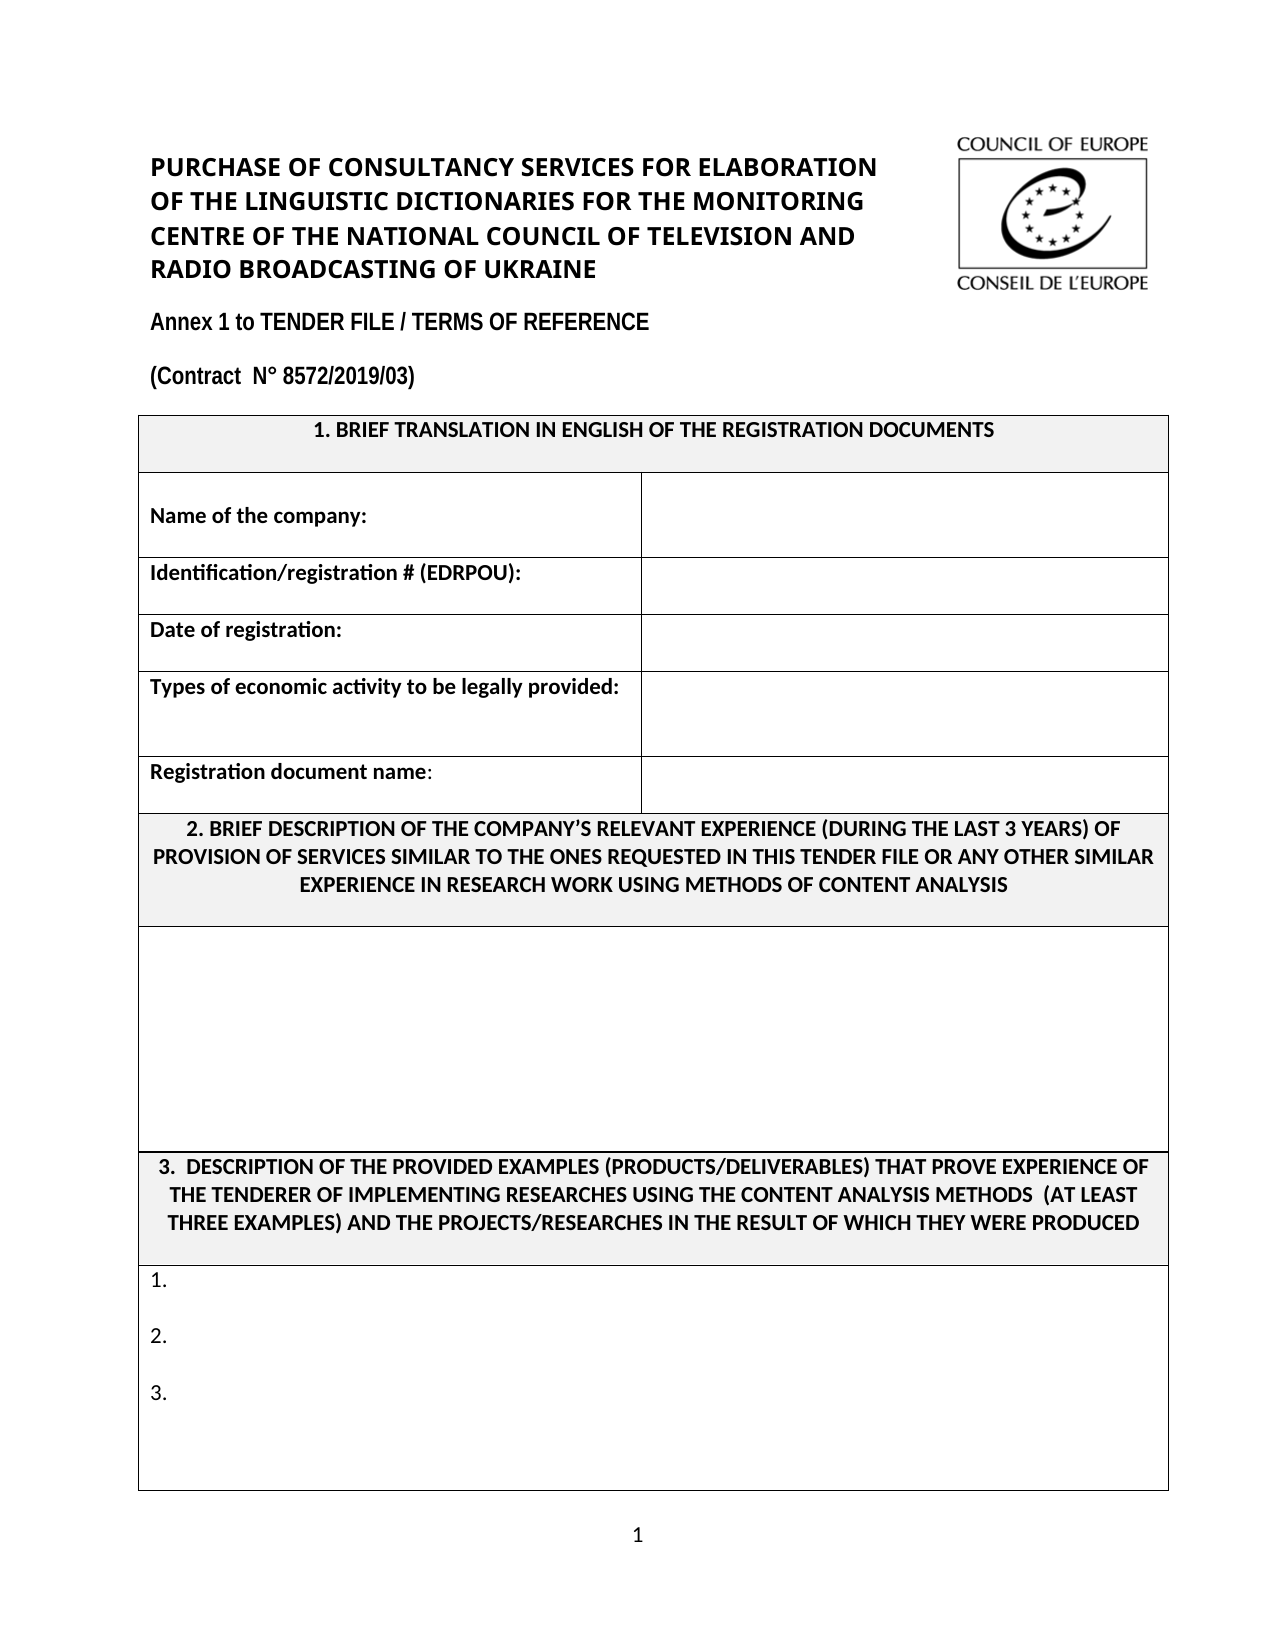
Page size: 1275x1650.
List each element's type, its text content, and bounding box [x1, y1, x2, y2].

table_cell 1. 2. 3. [139, 1266, 1168, 1490]
table_cell Identification/registration # (EDRPOU): [139, 558, 641, 614]
table_header 1. BRIEF TRANSLATION IN ENGLISH OF THE REGISTRATION DOCUMENTS [139, 416, 1168, 472]
table_cell [642, 473, 1168, 557]
table_cell [642, 615, 1168, 671]
text PURCHASE OF CONSULTANCY SERVICES FOR ELABORATION OF THE LINGUISTIC DICTIONARIES FOR THE MONITORING CENTRE OF THE NATIONAL COUNCIL OF TELEVISION AND RADIO BROADCASTING OF UKRAINE [150, 150, 934, 286]
table_cell [642, 672, 1168, 756]
table_cell [139, 927, 1168, 1151]
table_cell 3. DESCRIPTION OF THE PROVIDED EXAMPLES (PRODUCTS/DELIVERABLES) THAT PROVE EXPERIENCE OF THE TENDERER OF IMPLEMENTING RESEARCHES USING THE CONTENT ANALYSIS METHODS (AT LEAST THREE EXAMPLES) AND THE PROJECTS/RESEARCHES IN THE RESULT OF WHICH THEY WERE PRODUCED [139, 1153, 1168, 1264]
table_cell Types of economic activity to be legally provided: [139, 672, 641, 756]
table_cell Name of the company: [139, 473, 641, 557]
picture [934, 118, 1171, 308]
text Annex 1 to TENDER FILE / TERMS OF REFERENCE [150, 307, 1125, 336]
table_cell [642, 757, 1168, 813]
table_cell 2. BRIEF DESCRIPTION OF THE COMPANY’S RELEVANT EXPERIENCE (DURING THE LAST 3 YEARS) OF PROVISION OF SERVICES SIMILAR TO THE ONES REQUESTED IN THIS TENDER FILE OR ANY OTHER SIMILAR EXPERIENCE IN RESEARCH WORK USING METHODS OF CONTENT ANALYSIS [139, 814, 1168, 926]
table_cell [642, 558, 1168, 614]
table_cell Date of registration: [139, 615, 641, 671]
table_cell Registration document name: [139, 757, 641, 813]
text (Contract N° 8572/2019/03) [150, 361, 1125, 389]
